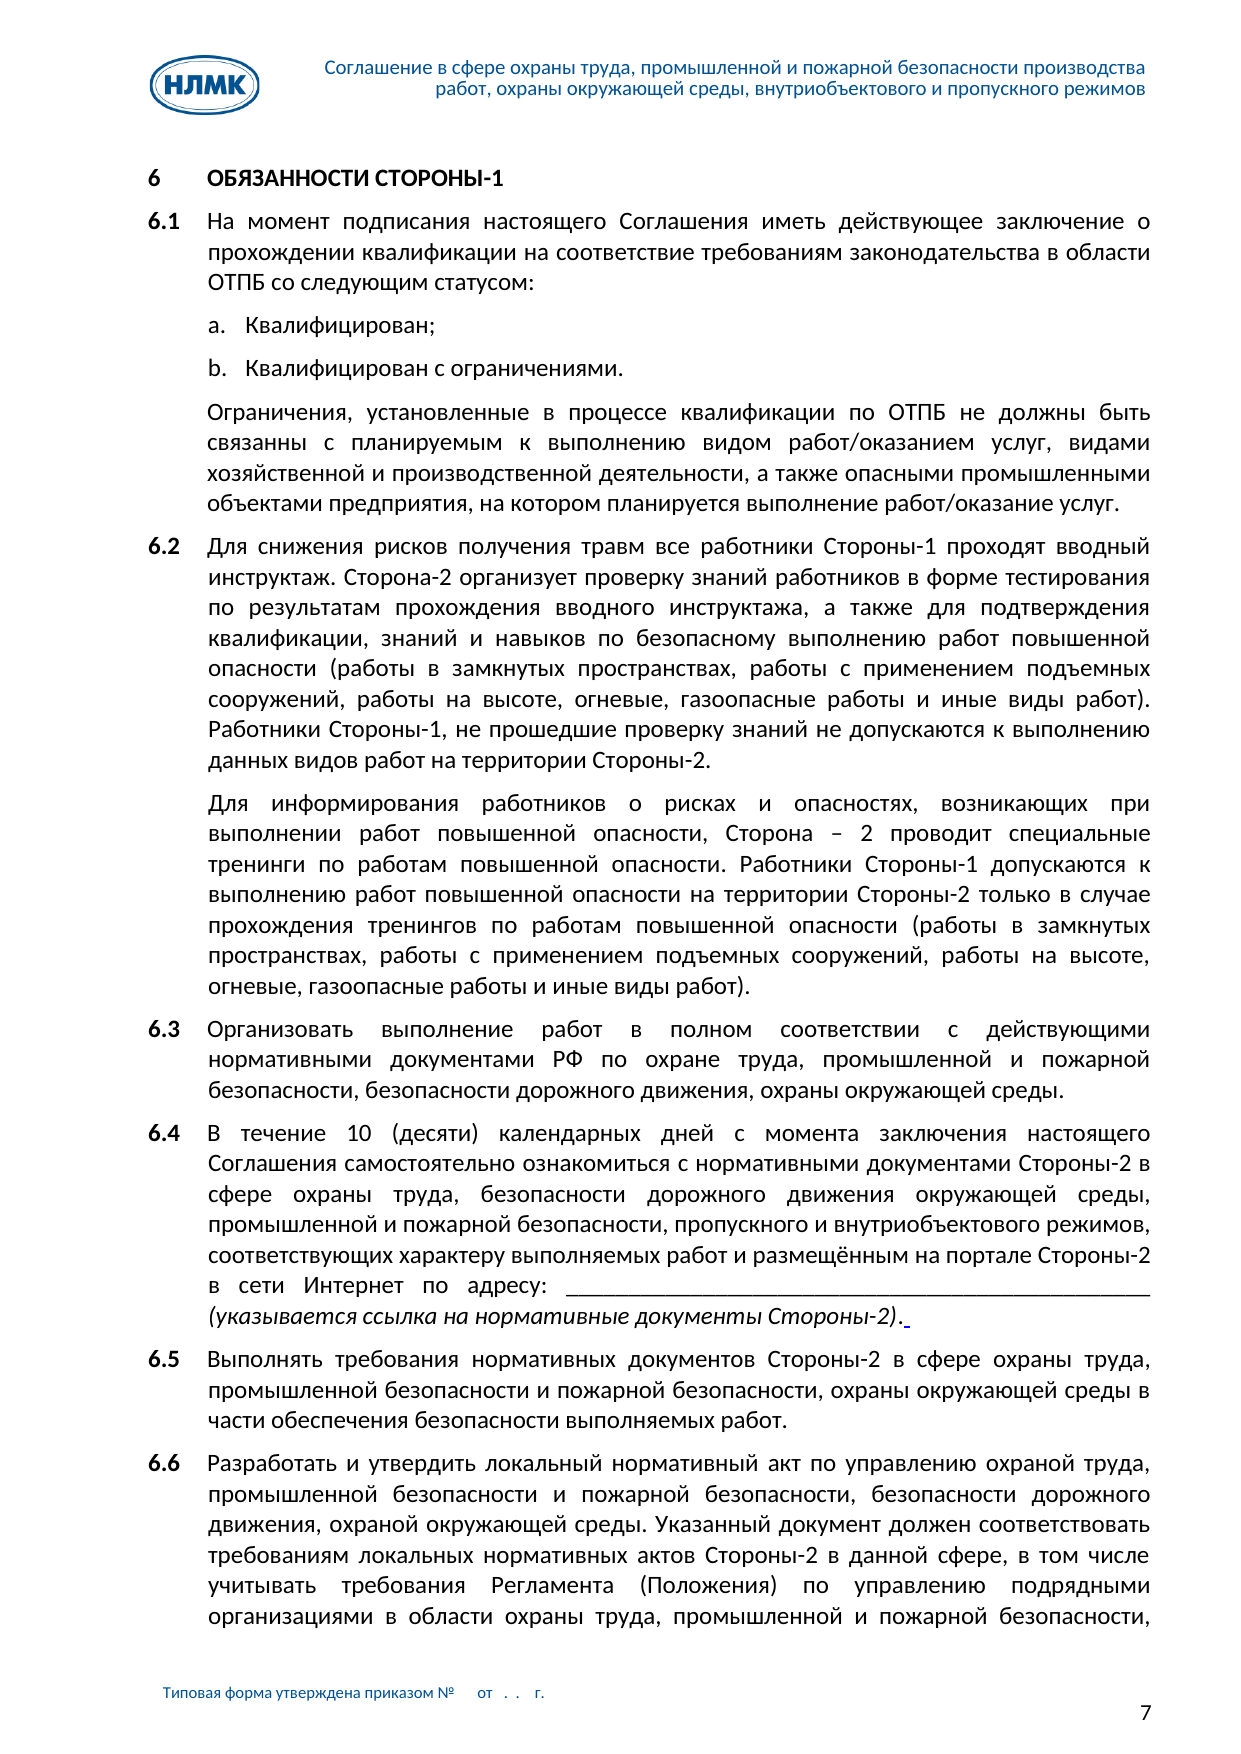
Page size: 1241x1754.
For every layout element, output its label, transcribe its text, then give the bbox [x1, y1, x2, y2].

list Организовать выполнение работ в полном соответствии с действующими нормативными документами РФ по охране труда, промышленной и пожарной безопасности, безопасности дорожного движения, охраны окружающей среды. [148, 1013, 1152, 1104]
list На момент подписания настоящего Соглашения иметь действующее заключение о прохождении квалификации на соответствие требованиям законодательства в области ОТПБ со следующим статусом: [148, 206, 1152, 297]
list Для снижения рисков получения травм все работники Стороны-1 проходят вводный инструктаж. Сторона-2 организует проверку знаний работников в форме тестирования по результатам прохождения вводного инструктажа, а также для подтверждения квалификации, знаний и навыков по безопасному выполнению работ повышенной опасности (работы в замкнутых пространствах, работы с применением подъемных сооружений, работы на высоте, огневые, газоопасные работы и иные виды работ). Работники Стороны-1, не прошедшие проверку знаний не допускаются к выполнению данных видов работ на территории Стороны-2. [148, 530, 1152, 774]
list Квалифицирован с ограничениями. [208, 353, 1152, 383]
list В течение 10 (десяти) календарных дней с момента заключения настоящего Соглашения самостоятельно ознакомиться с нормативными документами Стороны-2 в сфере охраны труда, безопасности дорожного движения окружающей среды, промышленной и пожарной безопасности, пропускного и внутриобъектового режимов, соответствующих характеру выполняемых работ и размещённым на портале Стороны-2 в сети Интернет по адресу: _______________________________________________ (указывается ссылка на нормативные документы Стороны-2). [148, 1117, 1152, 1331]
text Ограничения, установленные в процессе квалификации по ОТПБ не должны быть связанны с планируемым к выполнению видом работ/оказанием услуг, видами хозяйственной и производственной деятельности, а также опасными промышленными объектами предприятия, на котором планируется выполнение работ/оказание услуг. [207, 396, 1152, 518]
list Квалифицирован; [208, 309, 1152, 340]
list Выполнять требования нормативных документов Стороны-2 в сфере охраны труда, промышленной безопасности и пожарной безопасности, охраны окружающей среды в части обеспечения безопасности выполняемых работ. [148, 1343, 1152, 1435]
picture [149, 55, 260, 115]
list ОБЯЗАННОСТИ СТОРОНЫ-1 [148, 162, 1152, 193]
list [148, 1447, 1152, 1630]
list Для информирования работников о рисках и опасностях, возникающих при выполнении работ повышенной опасности, Сторона – 2 проводит специальные тренинги по работам повышенной опасности. Работники Стороны-1 допускаются к выполнению работ повышенной опасности на территории Стороны-2 только в случае прохождения тренингов по работам повышенной опасности (работы в замкнутых пространствах, работы с применением подъемных сооружений, работы на высоте, огневые, газоопасные работы и иные виды работ). [208, 787, 1152, 1001]
